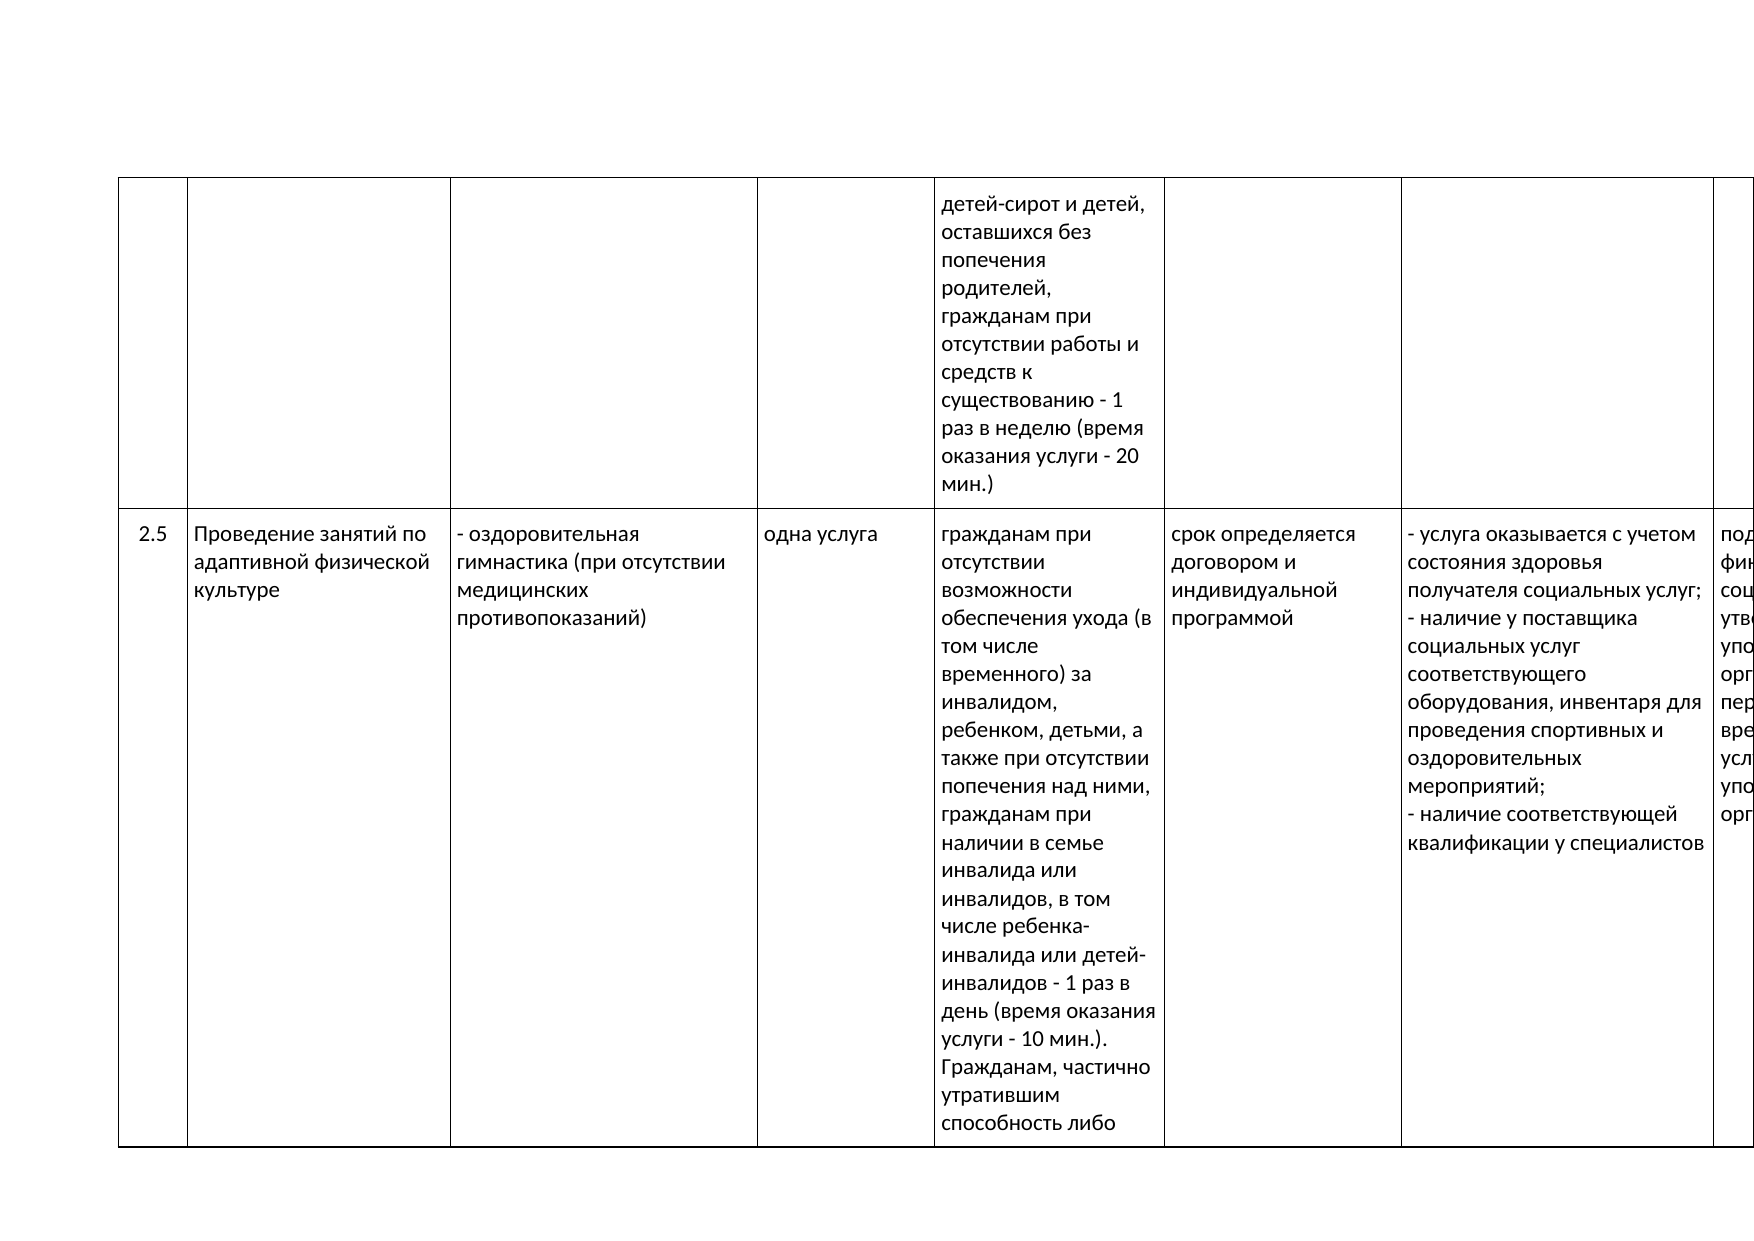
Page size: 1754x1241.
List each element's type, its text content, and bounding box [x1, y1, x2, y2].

table_cell одна услуга [758, 509, 934, 1146]
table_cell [451, 509, 757, 1146]
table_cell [935, 178, 1164, 508]
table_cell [1714, 509, 1753, 1146]
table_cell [1402, 509, 1713, 1146]
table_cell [1165, 509, 1401, 1146]
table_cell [935, 509, 1164, 1146]
table_cell 2.5 [119, 509, 187, 1146]
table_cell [451, 178, 757, 508]
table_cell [188, 509, 450, 1146]
